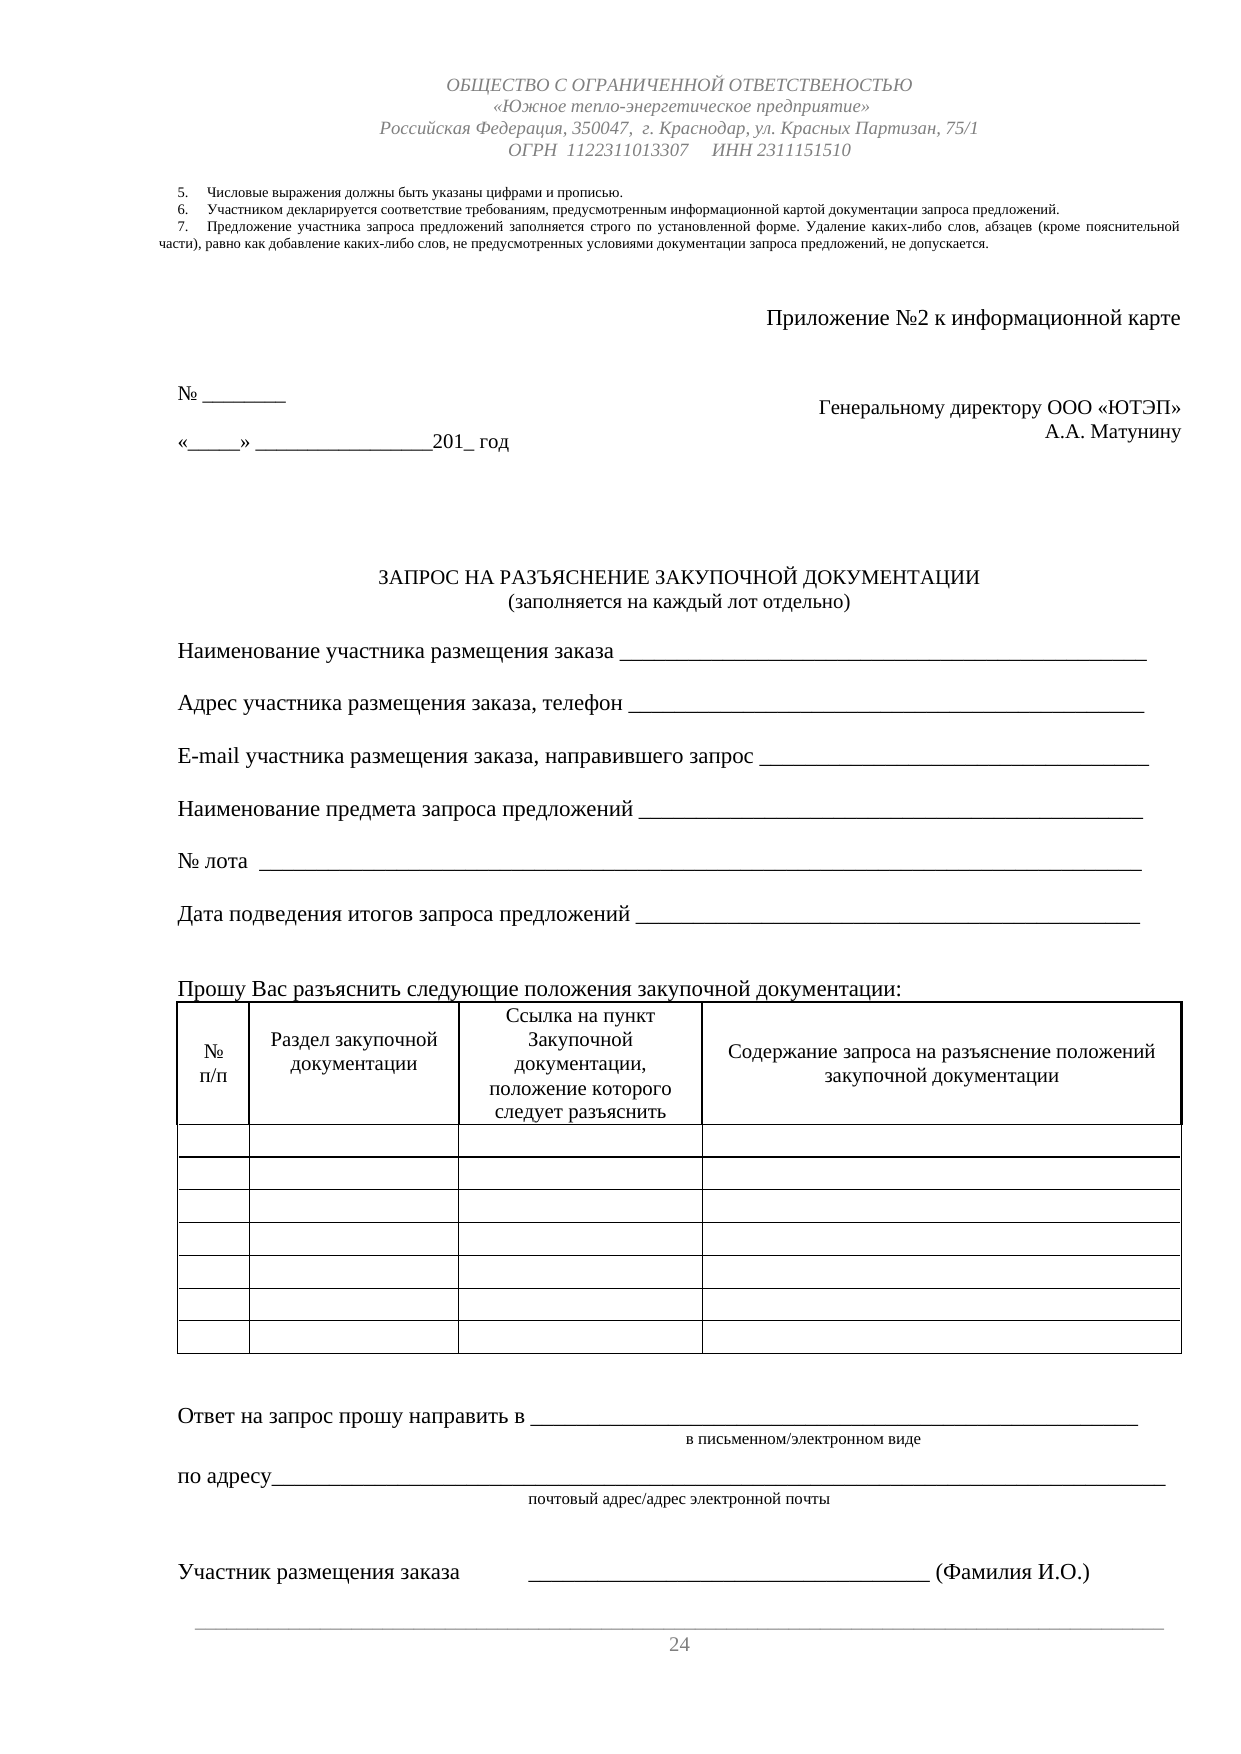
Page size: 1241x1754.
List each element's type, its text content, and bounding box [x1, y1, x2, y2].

table_cell [178, 1289, 249, 1320]
text (заполняется на каждый лот отдельно) [177, 589, 1181, 613]
table_cell [250, 1256, 458, 1288]
table_cell [459, 1158, 702, 1189]
table_cell [178, 1190, 249, 1222]
table_cell [459, 1223, 702, 1255]
table_header Содержание запроса на разъяснение положений закупочной документации [703, 1003, 1180, 1123]
text Участник размещения заказа ___________________________________ (Фамилия И.О.) [177, 1558, 1181, 1585]
table_cell [178, 1223, 249, 1255]
table_cell [178, 1125, 249, 1156]
table_header Генеральному директору ООО «ЮТЭП» А.А. Матунину [685, 357, 1192, 481]
text почтовый адрес/адрес электронной почты [177, 1489, 1181, 1522]
text по адресу______________________________________________________________________________ [177, 1462, 1181, 1489]
table_cell [250, 1223, 458, 1255]
text в письменном/электронном виде [177, 1429, 1181, 1462]
table_cell [703, 1288, 1181, 1320]
list Числовые выражения должны быть указаны цифрами и прописью. [158, 184, 1181, 201]
table_cell [250, 1125, 458, 1156]
table_cell [250, 1190, 458, 1222]
table_header Раздел закупочной документации [250, 1003, 458, 1123]
table_header Ссылка на пункт Закупочной документации, положение которого следует разъяснить [460, 1003, 701, 1123]
list Участником декларируется соответствие требованиям, предусмотренным информационной картой документации запроса предложений. [158, 201, 1181, 218]
table_cell [703, 1320, 1181, 1353]
table_cell [703, 1156, 1181, 1189]
table_cell [459, 1256, 702, 1288]
text Дата подведения итогов запроса предложений ____________________________________________ [177, 900, 1181, 927]
text № лота _____________________________________________________________________________ [177, 848, 1181, 874]
table_cell [703, 1189, 1181, 1222]
text Прошу Вас разъяснить следующие положения закупочной документации: [177, 975, 1181, 1001]
table_cell [178, 1157, 249, 1189]
table_cell [703, 1125, 1181, 1156]
table_cell [459, 1289, 702, 1320]
table_cell [703, 1255, 1181, 1288]
table_header № ________ «_____» _________________201_ год [166, 357, 685, 481]
text Адрес участника размещения заказа, телефон _____________________________________________ [177, 689, 1181, 716]
text Наименование предмета запроса предложений ____________________________________________ [177, 795, 1181, 821]
table_cell [250, 1158, 458, 1189]
table_cell [459, 1190, 702, 1222]
text ЗАПРОС НА РАЗЪЯСНЕНИЕ ЗАКУПОЧНОЙ ДОКУМЕНТАЦИИ [177, 564, 1181, 589]
text Наименование участника размещения заказа ______________________________________________ [177, 637, 1181, 663]
list Предложение участника запроса предложений заполняется строго по установленной форме. Удаление каких-либо слов, абзацев (кроме пояснительной части), равно как добавление каких-либо слов, не предусмотренных условиями документации запроса предложений, не допускается. [158, 218, 1181, 251]
table_cell [250, 1289, 458, 1320]
table_cell [178, 1256, 249, 1288]
table_cell [459, 1321, 702, 1353]
text Ответ на запрос прошу направить в _____________________________________________________ [177, 1402, 1181, 1429]
text Приложение №2 к информационной карте [177, 304, 1181, 330]
text E-mail участника размещения заказа, направившего запрос __________________________________ [177, 742, 1181, 768]
table_cell [459, 1125, 702, 1156]
table_cell [178, 1321, 249, 1353]
table_cell [250, 1321, 458, 1353]
table_cell [703, 1222, 1181, 1255]
table_header № п/п [178, 1003, 248, 1123]
